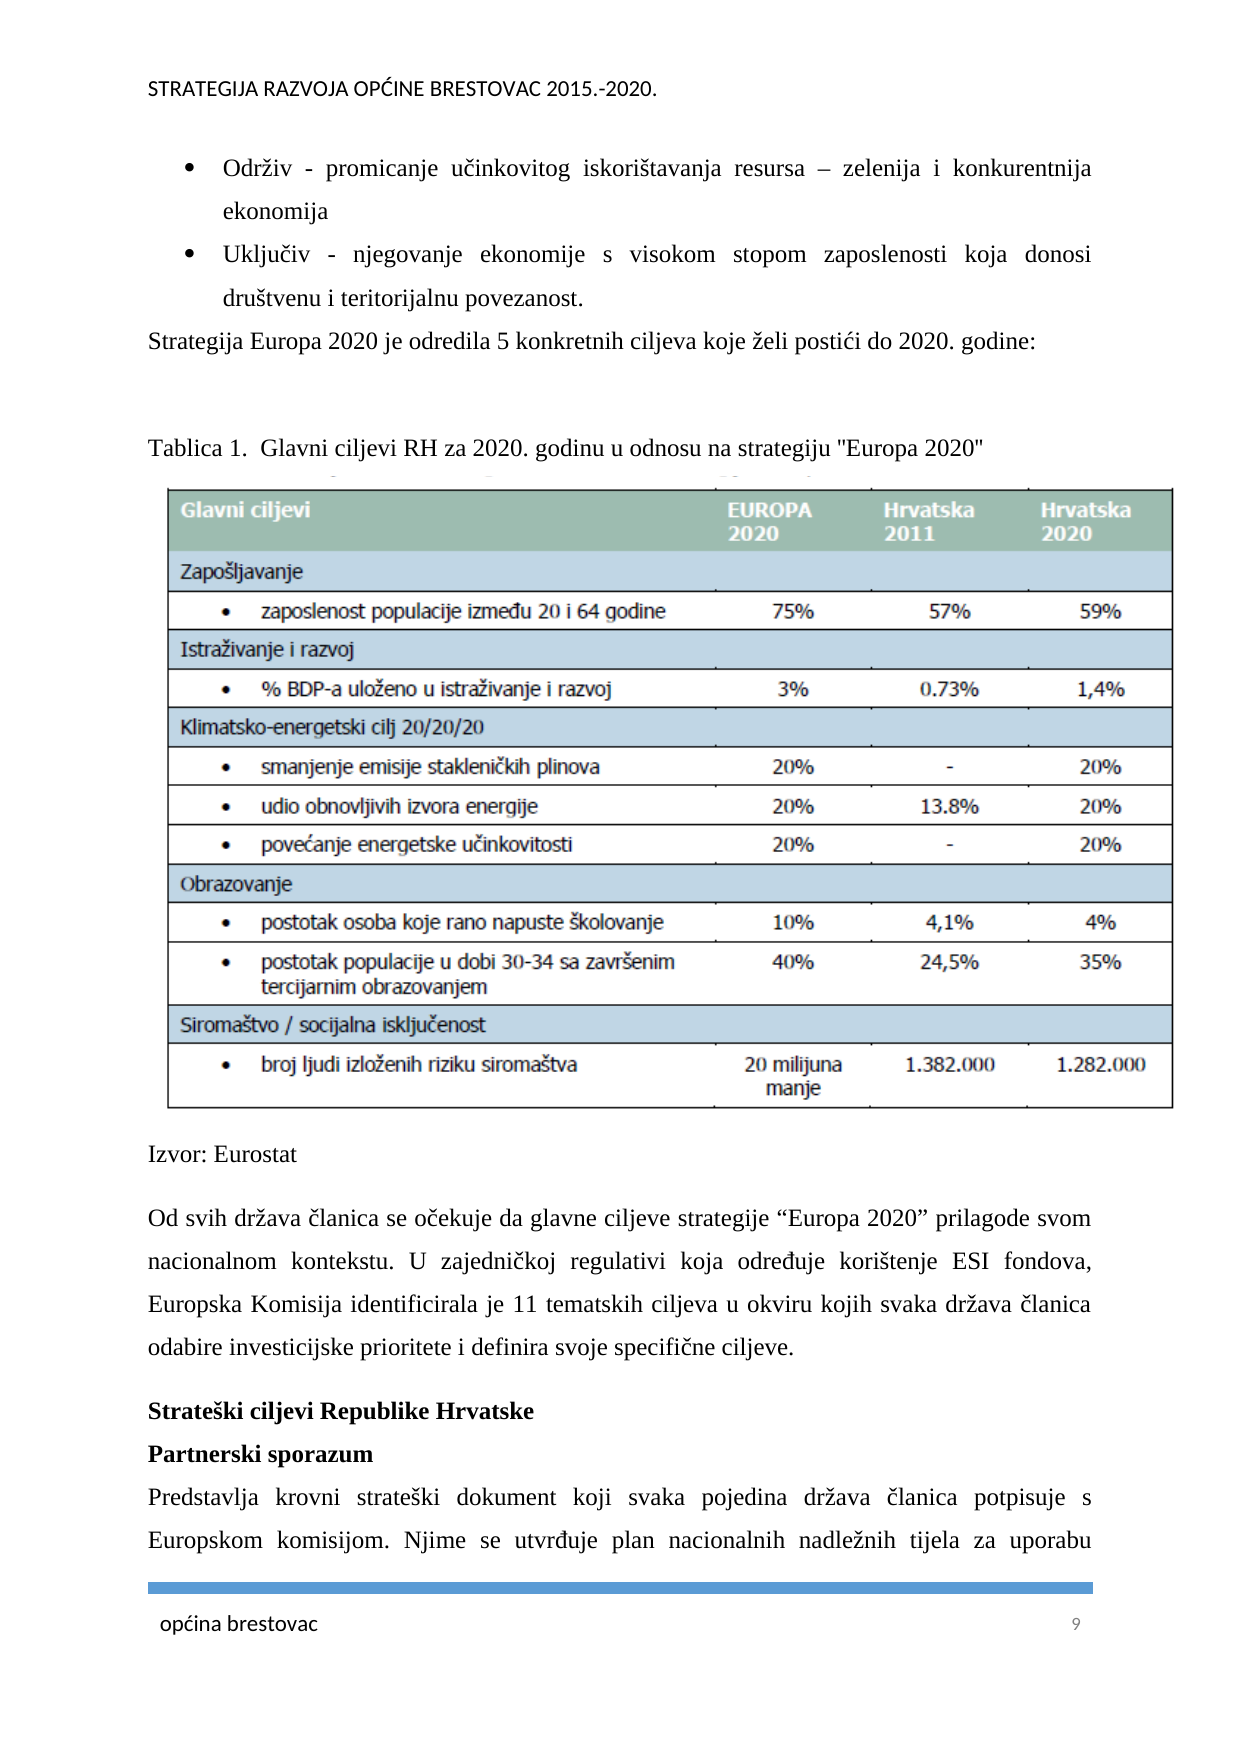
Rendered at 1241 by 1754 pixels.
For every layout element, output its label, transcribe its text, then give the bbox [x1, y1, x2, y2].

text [148, 1482, 1093, 1554]
text Tablica 1. Glavni ciljevi RH za 2020. godinu u odnosu na strategiju ''Europa 2020'' [148, 433, 1093, 462]
text Od svih država članica se očekuje da glavne ciljeve strategije “Europa 2020” prilagode svom nacionalnom kontekstu. U zajedničkoj regulativi koja određuje korištenje ESI fondova, Europska Komisija identificirala je 11 tematskih ciljeva u okviru kojih svaka država članica odabire investicijske prioritete i definira svoje specifične ciljeve. [148, 1203, 1093, 1361]
list Uključiv - njegovanje ekonomije s visokom stopom zaposlenosti koja donosi društvenu i teritorijalnu povezanost. [185, 239, 1093, 311]
list Održiv - promicanje učinkovitog iskorištavanja resursa – zelenija i konkurentnija ekonomija [185, 153, 1093, 225]
text Izvor: Eurostat [148, 1139, 1093, 1167]
text Strateški ciljevi Republike Hrvatske [148, 1396, 1093, 1425]
text Strategija Europa 2020 je odredila 5 konkretnih ciljeva koje želi postići do 2020. godine: [148, 326, 1093, 354]
text Partnerski sporazum [148, 1439, 1093, 1468]
